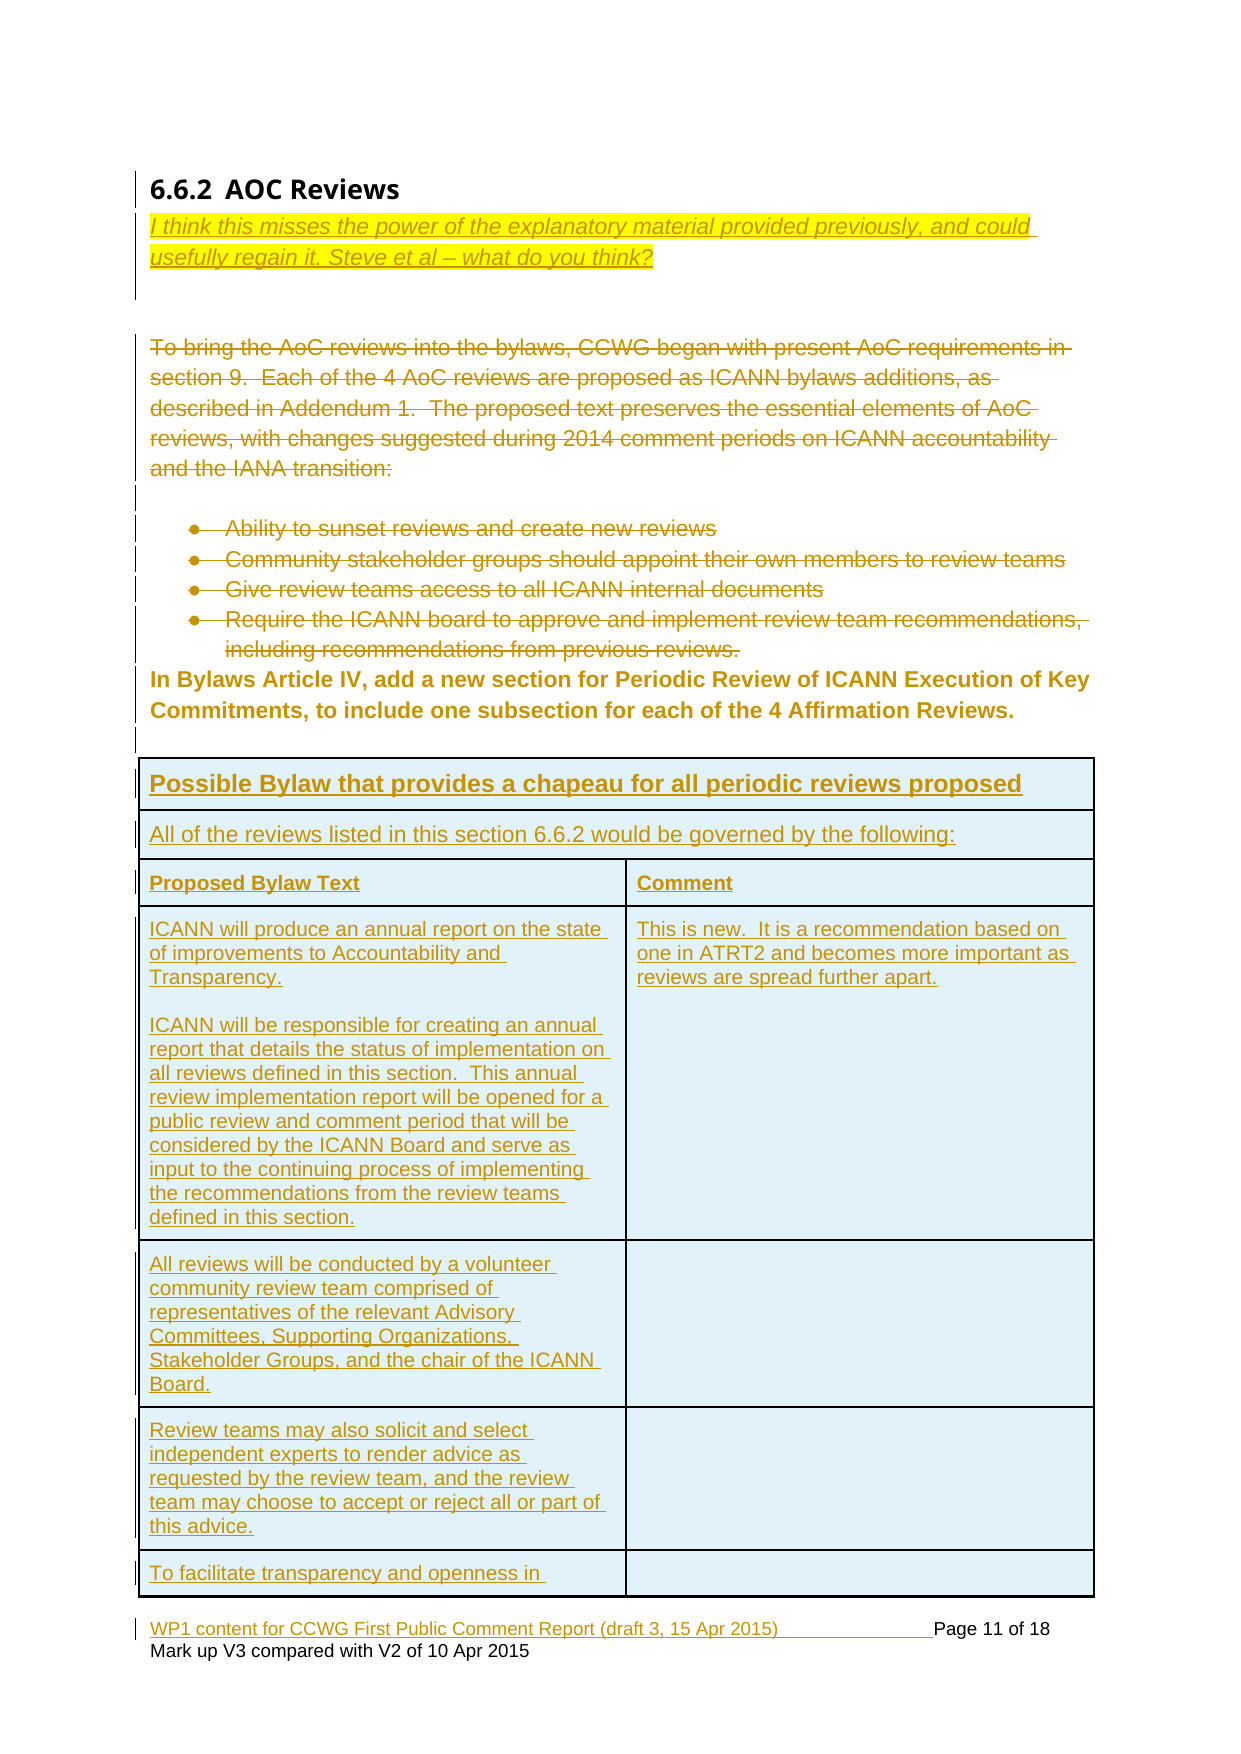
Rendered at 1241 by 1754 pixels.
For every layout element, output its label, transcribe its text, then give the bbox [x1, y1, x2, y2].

subtitle 6.6.2 AOC Reviews [150, 171, 1090, 208]
text In Bylaws Article IV, add a new section for Periodic Review of ICANN Execution of Key Commitments, to include one subsection for each of the 4 Affirmation Reviews. [150, 666, 1090, 723]
